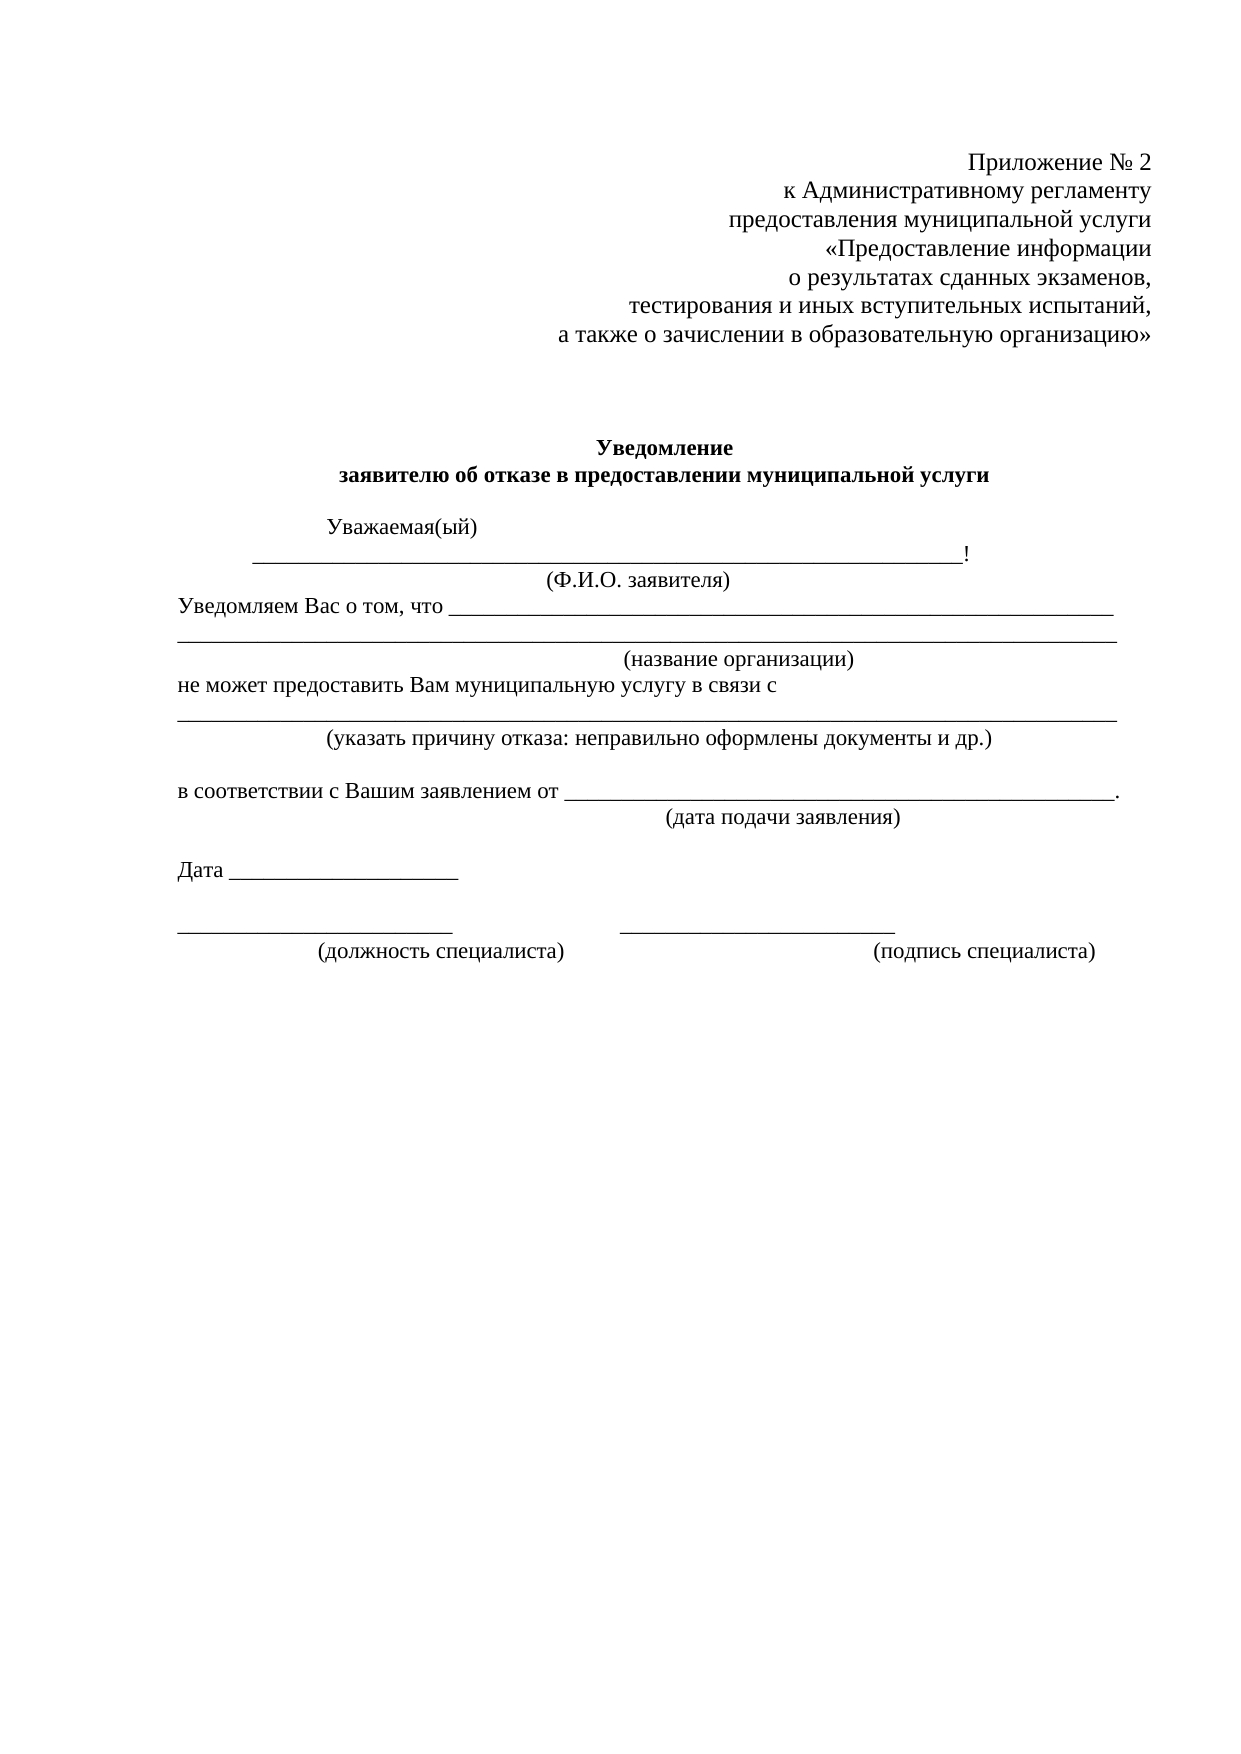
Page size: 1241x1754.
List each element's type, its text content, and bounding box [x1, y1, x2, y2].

text ________________________ ________________________ [177, 910, 1152, 937]
text о результатах сданных экзаменов, [252, 262, 1152, 291]
text (дата подачи заявления) [177, 803, 1152, 830]
text (должность специалиста) (подпись специалиста) [215, 937, 1152, 963]
text (название организации) [252, 645, 1152, 672]
text тестирования и иных вступительных испытаний, [252, 291, 1152, 319]
text (Ф.И.О. заявителя) [472, 566, 1152, 592]
text предоставления муниципальной услуги [252, 204, 1152, 233]
text Уведомляем Вас о том, что __________________________________________________________ [177, 592, 1152, 619]
text в соответствии с Вашим заявлением от ________________________________________________. [177, 777, 1152, 803]
text Дата ____________________ [177, 856, 1152, 882]
text а также о зачислении в образовательную организацию» [252, 319, 1152, 348]
text к Административному регламенту [252, 176, 1152, 204]
text «Предоставление информации [252, 233, 1152, 262]
text (указать причину отказа: неправильно оформлены документы и др.) [252, 724, 1152, 751]
text __________________________________________________________________________________ [177, 619, 1152, 645]
text Приложение № 2 [252, 147, 1152, 176]
text Уважаемая(ый) ______________________________________________________________! [252, 513, 1152, 566]
text Уведомление [177, 434, 1152, 461]
text заявителю об отказе в предоставлении муниципальной услуги [177, 461, 1152, 487]
text __________________________________________________________________________________ [177, 698, 1152, 724]
text не может предоставить Вам муниципальную услугу в связи с [177, 672, 1152, 698]
